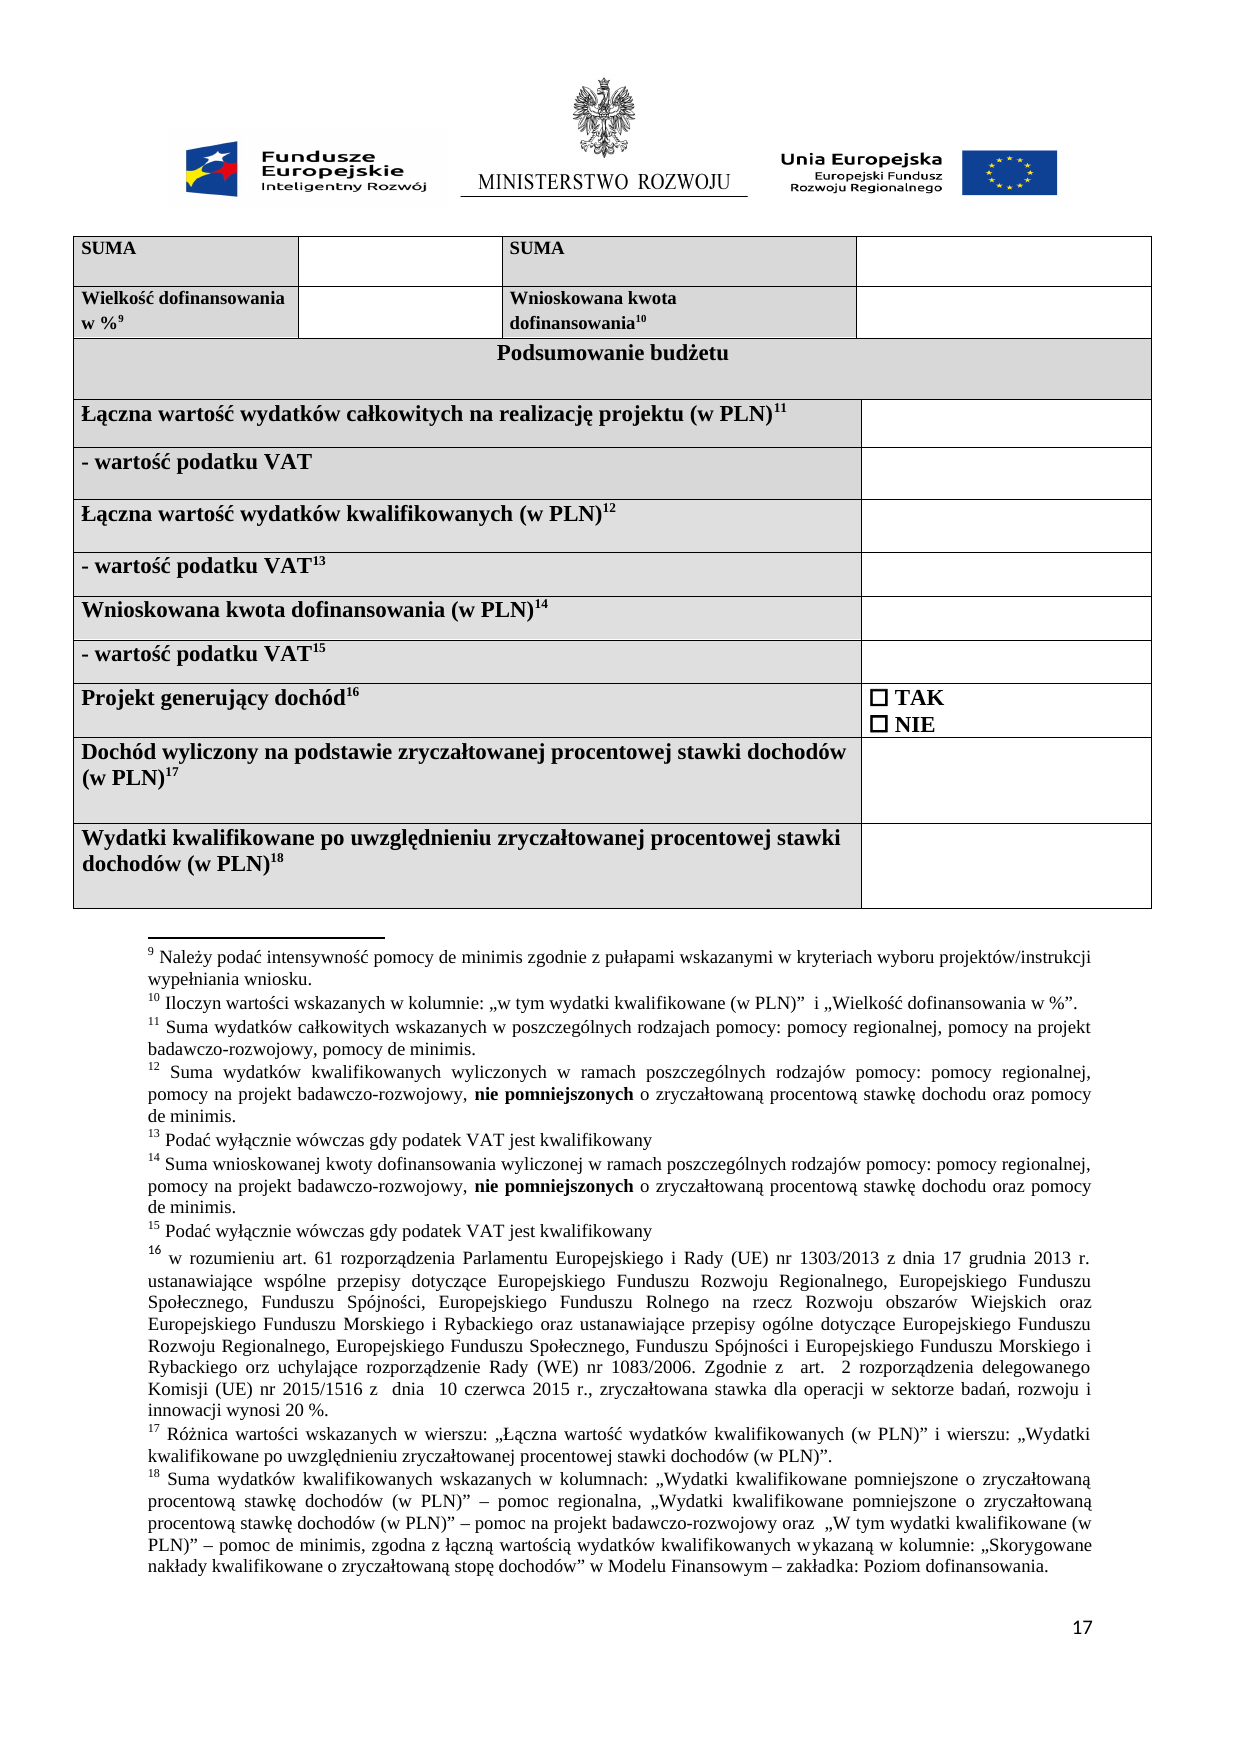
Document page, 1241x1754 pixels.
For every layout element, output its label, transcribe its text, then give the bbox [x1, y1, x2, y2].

table_cell [862, 553, 1151, 596]
table_cell Wielkość dofinansowania w % [74, 287, 298, 337]
table_cell Wydatki kwalifikowane po uwzględnieniu zryczałtowanej procentowej stawki dochodów (w PLN) [74, 824, 861, 908]
table_cell SUMA [74, 237, 298, 286]
table_cell [857, 237, 1151, 286]
table_cell [862, 400, 1151, 447]
table_cell [862, 824, 1151, 908]
table_cell - wartość podatku VAT [74, 448, 861, 499]
table_cell Wnioskowana kwota dofinansowania (w PLN) [74, 597, 861, 639]
table_cell [862, 641, 1151, 683]
table_cell - wartość podatku VAT [74, 641, 861, 683]
table_cell TAK NIE [862, 684, 1151, 737]
table_cell [857, 287, 1151, 337]
table_cell [862, 500, 1151, 552]
table_cell [862, 597, 1151, 639]
table_cell [299, 287, 502, 337]
picture [161, 73, 1079, 210]
table_cell [862, 738, 1151, 823]
table_cell Wnioskowana kwota dofinansowania [503, 287, 856, 337]
table_cell Łączna wartość wydatków całkowitych na realizację projektu (w PLN) [74, 400, 861, 447]
table_cell SUMA [503, 237, 856, 286]
table_cell - wartość podatku VAT [74, 553, 861, 596]
table_cell [862, 448, 1151, 499]
table_cell Dochód wyliczony na podstawie zryczałtowanej procentowej stawki dochodów (w PLN) [74, 738, 861, 823]
table_cell [299, 237, 502, 286]
table_cell Łączna wartość wydatków kwalifikowanych (w PLN) [74, 500, 861, 552]
table_cell Podsumowanie budżetu [74, 339, 1151, 399]
table_cell Projekt generujący dochód [74, 684, 861, 737]
